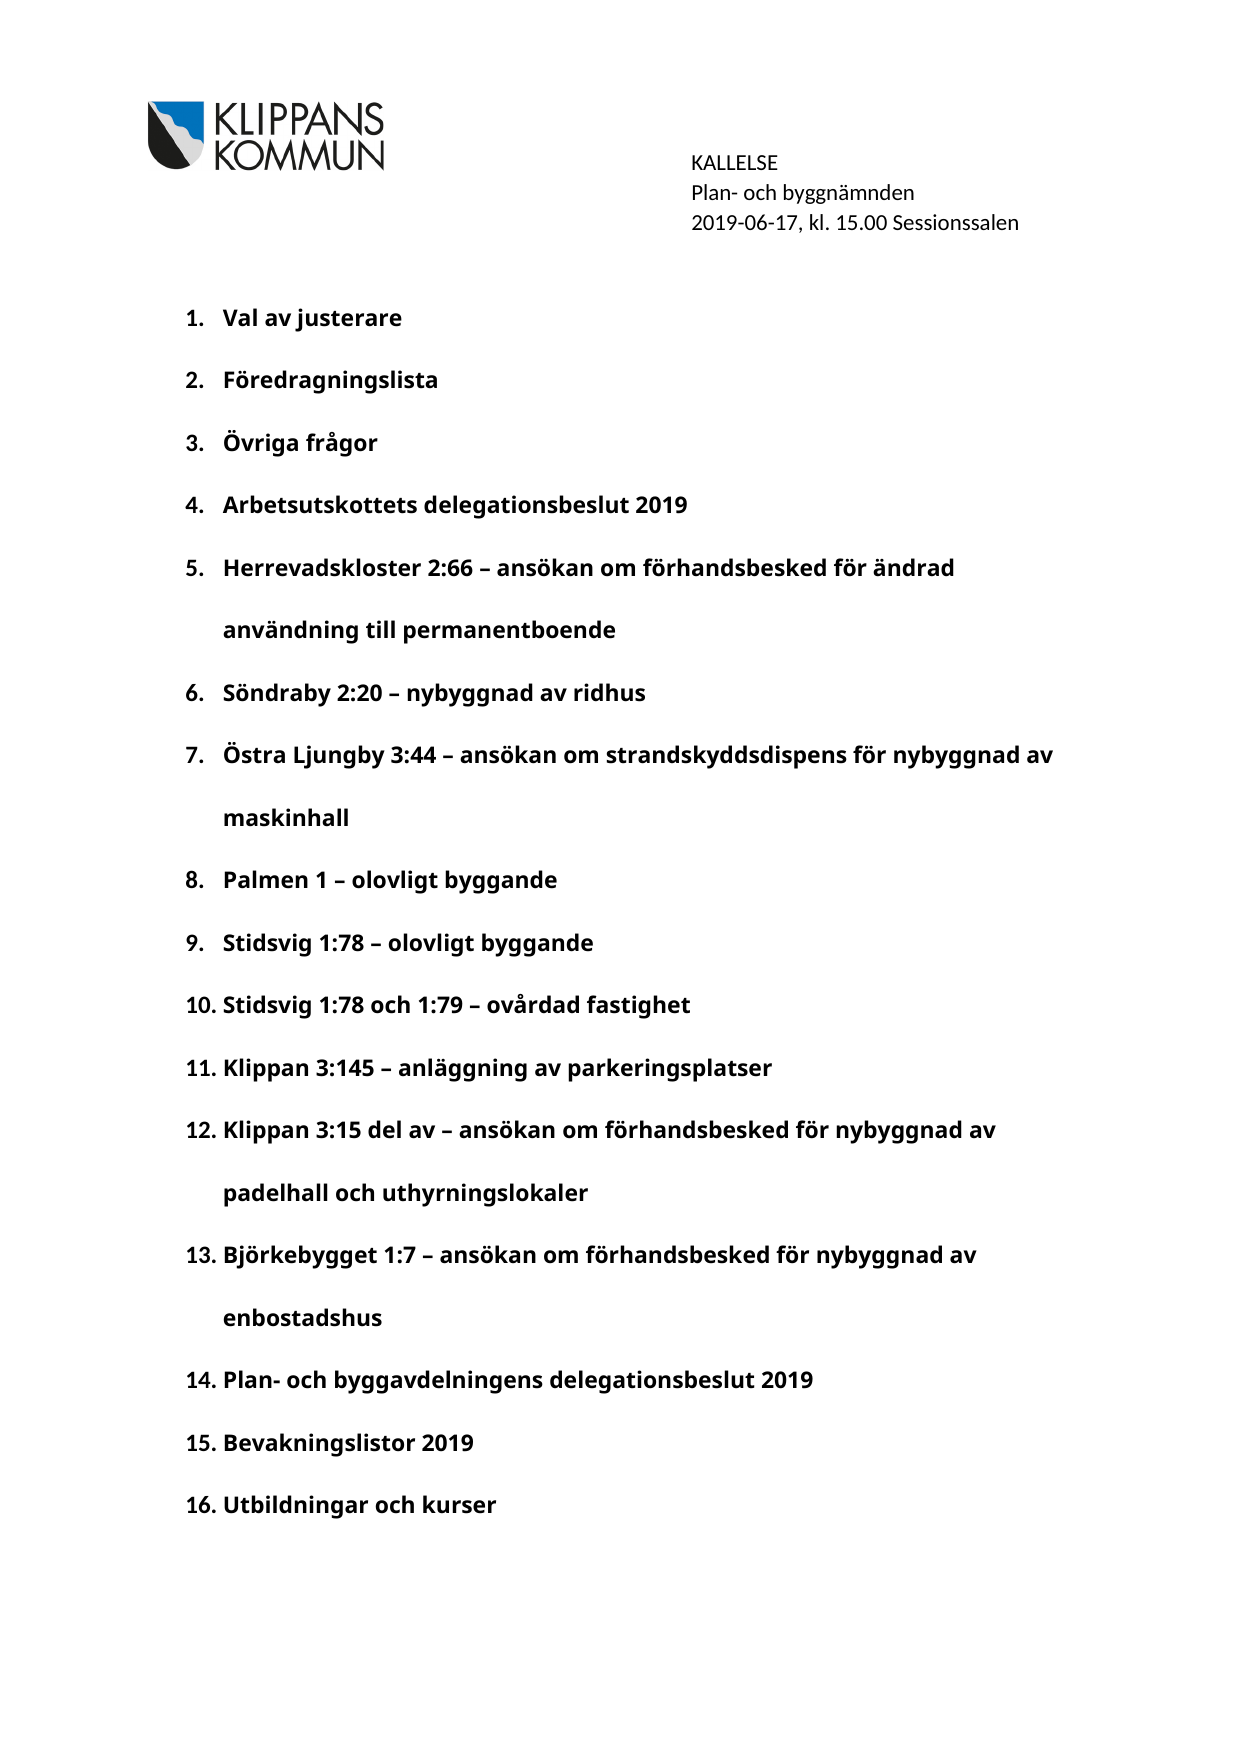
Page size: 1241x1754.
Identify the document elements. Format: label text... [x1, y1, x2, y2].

text KALLELSE Plan- och byggnämnden 2019-06-17, kl. 15.00 Sessionssalen [148, 148, 1093, 236]
list Klippan 3:145 – anläggning av parkeringsplatser [185, 1052, 1093, 1083]
list Val av justerare [185, 302, 1093, 333]
list Herrevadskloster 2:66 – ansökan om förhandsbesked för ändrad användning till permanentboende [185, 552, 1093, 646]
list Östra Ljungby 3:44 – ansökan om strandskyddsdispens för nybyggnad av maskinhall [185, 739, 1093, 833]
list Föredragningslista [185, 364, 1093, 396]
list Plan- och byggavdelningens delegationsbeslut 2019 [185, 1364, 1093, 1396]
list Bevakningslistor 2019 [185, 1427, 1093, 1458]
list Klippan 3:15 del av – ansökan om förhandsbesked för nybyggnad av padelhall och uthyrningslokaler [185, 1114, 1093, 1208]
list Stidsvig 1:78 och 1:79 – ovårdad fastighet [185, 989, 1093, 1021]
picture [147, 101, 384, 171]
list Björkebygget 1:7 – ansökan om förhandsbesked för nybyggnad av enbostadshus [185, 1239, 1093, 1333]
list Utbildningar och kurser [185, 1489, 1093, 1521]
list Palmen 1 – olovligt byggande [185, 864, 1093, 896]
list Övriga frågor [185, 427, 1093, 458]
list Söndraby 2:20 – nybyggnad av ridhus [185, 677, 1093, 708]
list Stidsvig 1:78 – olovligt byggande [185, 927, 1093, 958]
list Arbetsutskottets delegationsbeslut 2019 [185, 489, 1093, 521]
